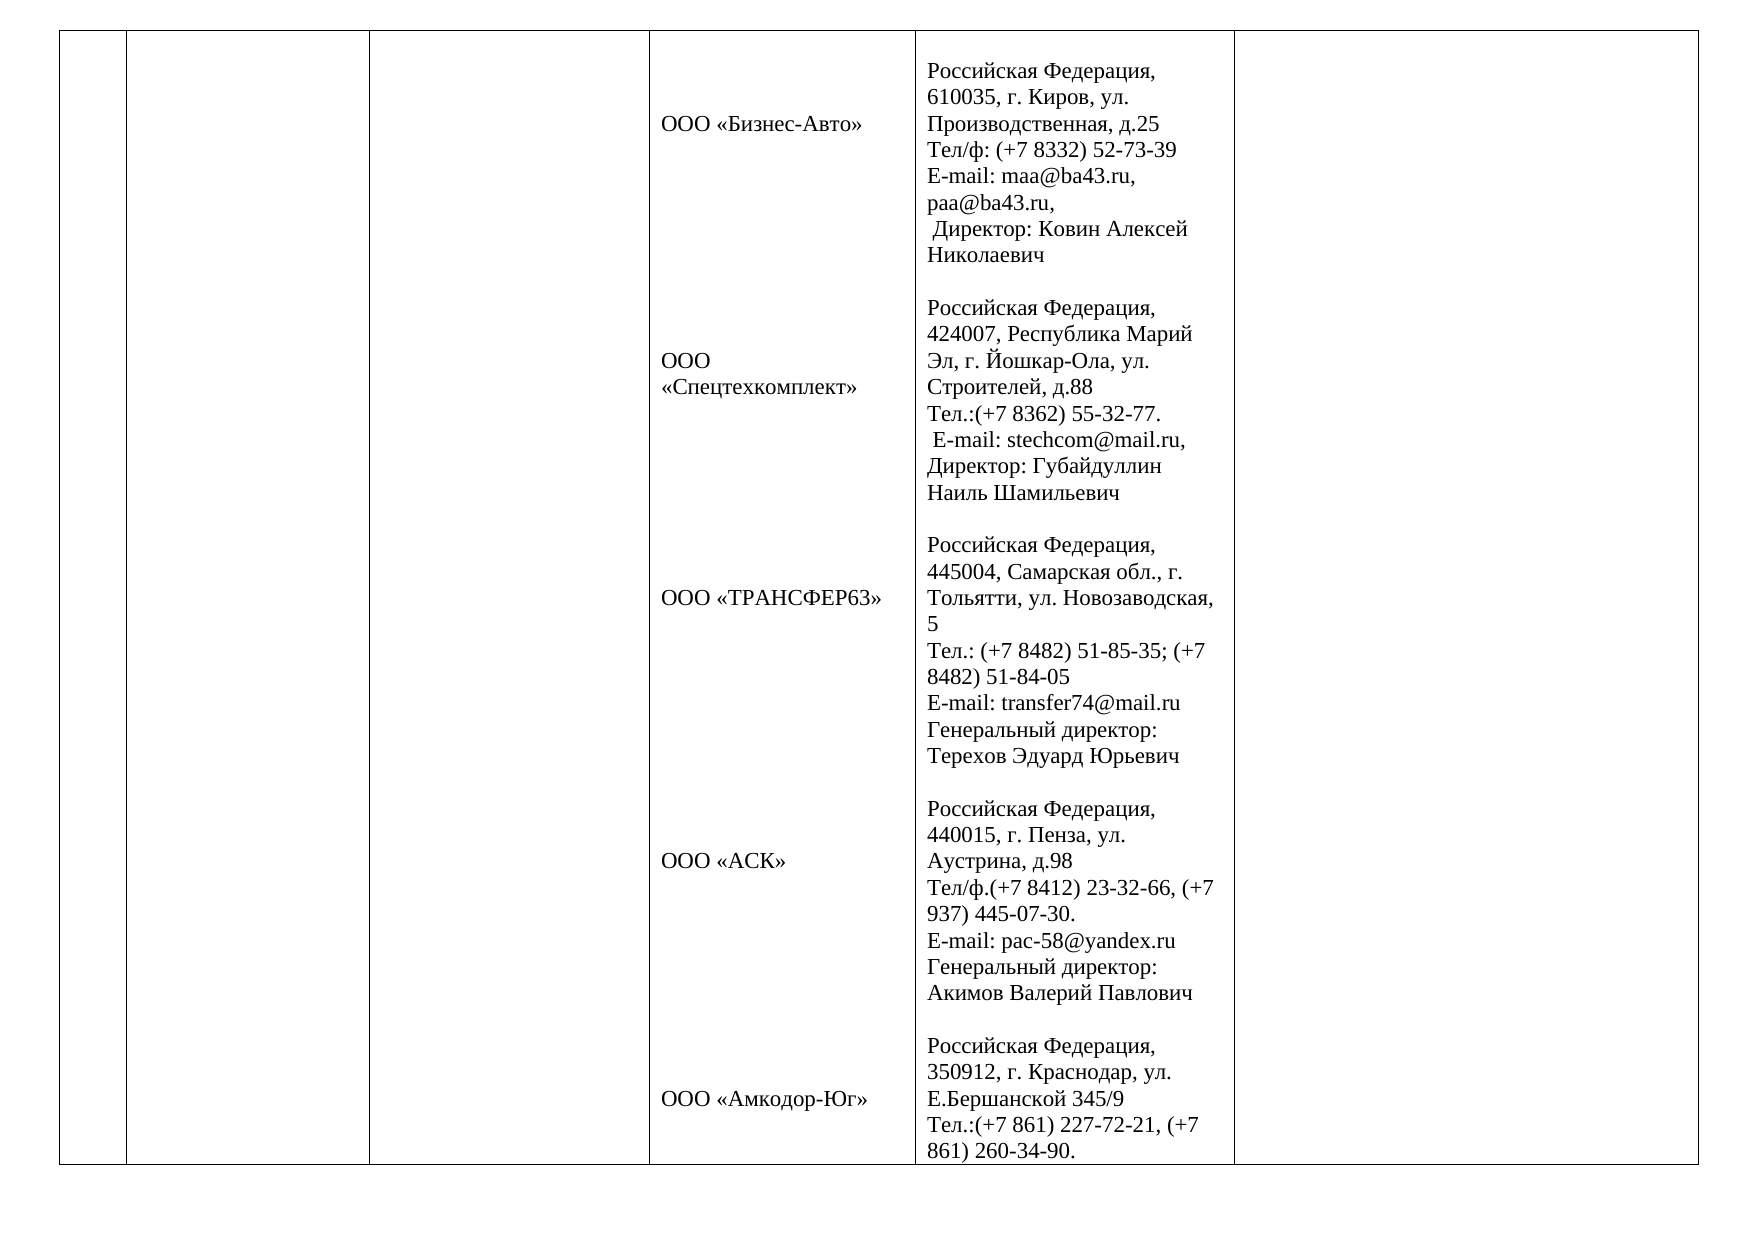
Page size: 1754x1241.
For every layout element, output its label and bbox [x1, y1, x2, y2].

table_cell [1235, 31, 1698, 1164]
table_cell [60, 31, 126, 1164]
table_cell [916, 31, 1234, 1164]
table_cell [650, 31, 915, 1164]
table_cell [127, 31, 369, 1164]
table_cell [370, 31, 649, 1164]
